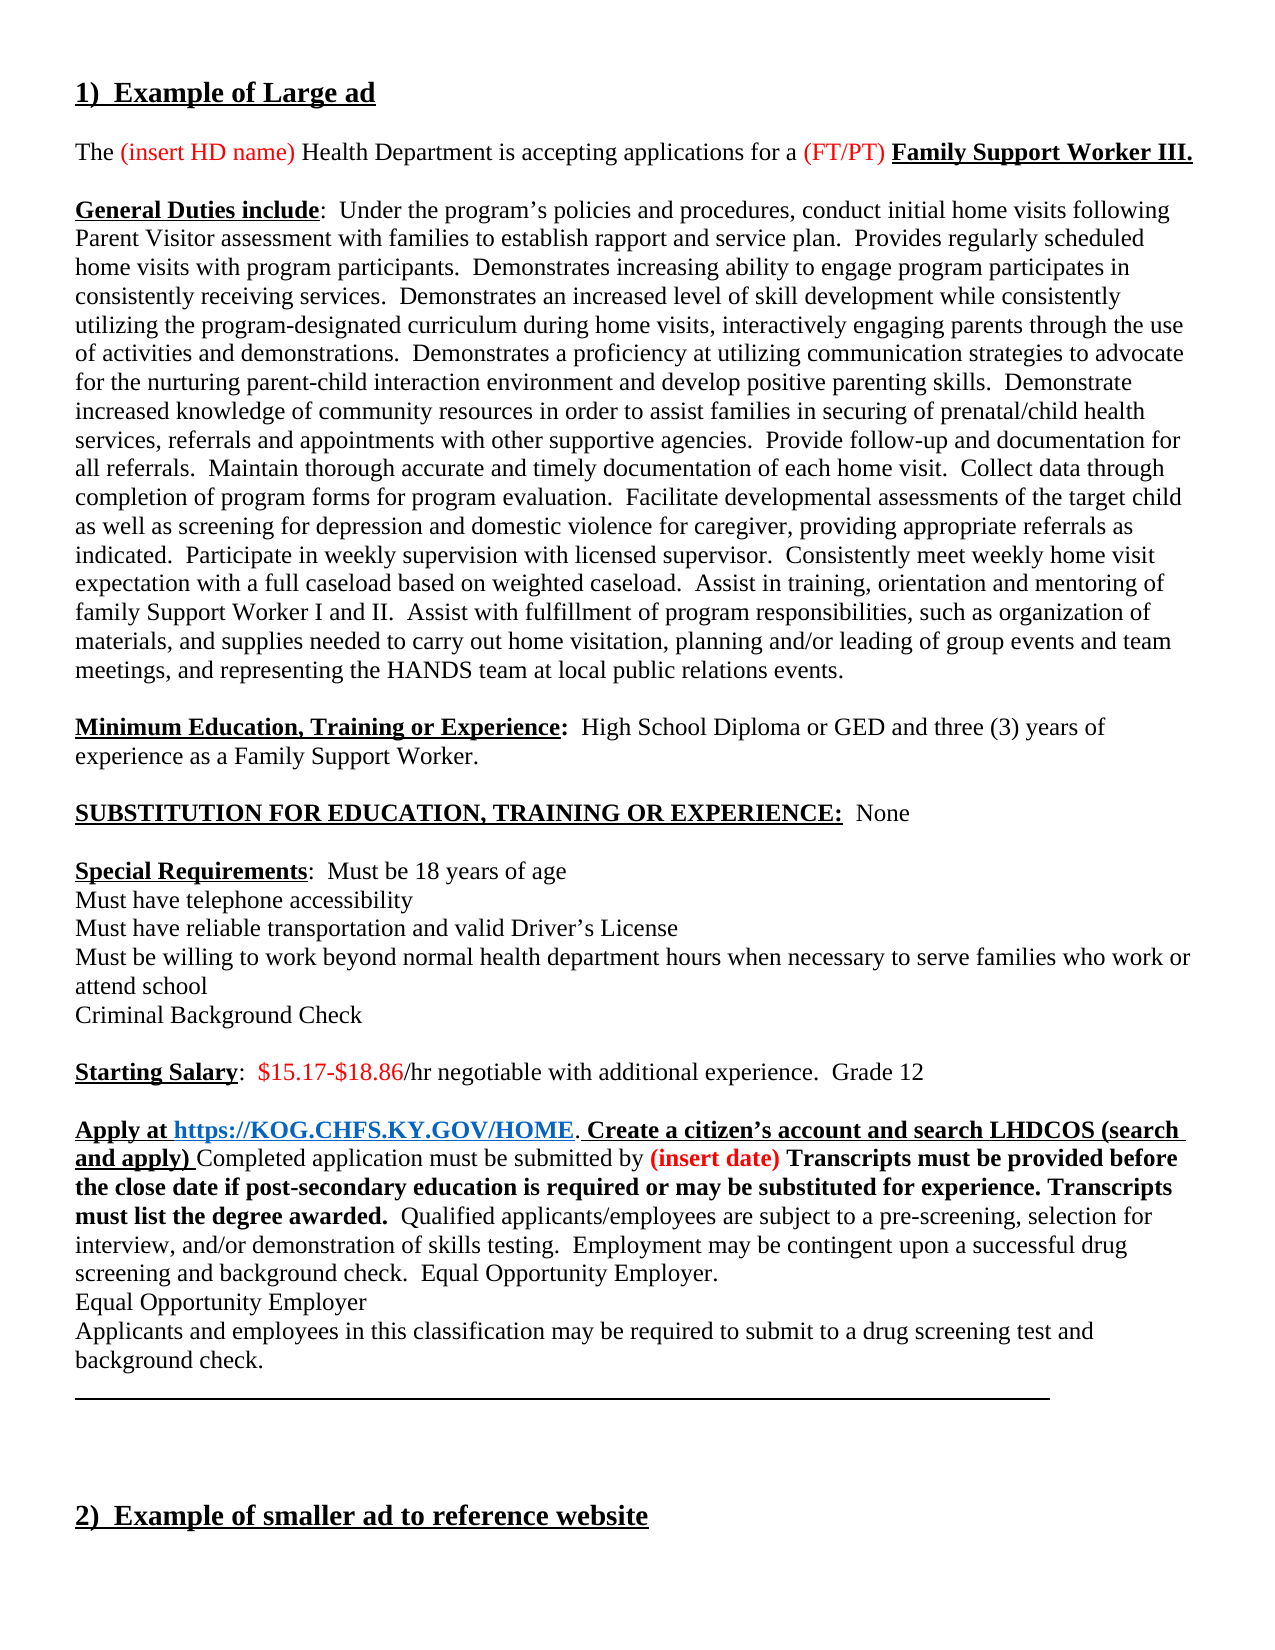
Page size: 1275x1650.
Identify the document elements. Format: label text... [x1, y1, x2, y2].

text The (insert HD name) Health Department is accepting applications for a (FT/PT) Family Support Worker III. [75, 137, 1200, 166]
text Minimum Education, Training or Experience: High School Diploma or GED and three (3) years of experience as a Family Support Worker. [75, 712, 1200, 770]
text Applicants and employees in this classification may be required to submit to a drug screening test and background check. [75, 1316, 1200, 1373]
text General Duties include: Under the program’s policies and procedures, conduct initial home visits following Parent Visitor assessment with families to establish rapport and service plan. Provides regularly scheduled home visits with program participants. Demonstrates increasing ability to engage program participates in consistently receiving services. Demonstrates an increased level of skill development while consistently utilizing the program-designated curriculum during home visits, interactively engaging parents through the use of activities and demonstrations. Demonstrates a proficiency at utilizing communication strategies to advocate for the nurturing parent-child interaction environment and develop positive parenting skills. Demonstrate increased knowledge of community resources in order to assist families in securing of prenatal/child health services, referrals and appointments with other supportive agencies. Provide follow-up and documentation for all referrals. Maintain thorough accurate and timely documentation of each home visit. Collect data through completion of program forms for program evaluation. Facilitate developmental assessments of the target child as well as screening for depression and domestic violence for caregiver, providing appropriate referrals as indicated. Participate in weekly supervision with licensed supervisor. Consistently meet weekly home visit expectation with a full caseload based on weighted caseload. Assist in training, orientation and mentoring of family Support Worker I and II. Assist with fulfillment of program responsibilities, such as organization of materials, and supplies needed to carry out home visitation, planning and/or leading of group events and team meetings, and representing the HANDS team at local public relations events. [75, 195, 1200, 683]
text Equal Opportunity Employer [75, 1287, 1200, 1316]
text Must have reliable transportation and valid Driver’s License [75, 913, 1200, 942]
text Must be willing to work beyond normal health department hours when necessary to serve families who work or attend school [75, 942, 1200, 1000]
text 2) Example of smaller ad to reference website [75, 1498, 1200, 1532]
text Criminal Background Check [75, 1000, 1200, 1028]
text Starting Salary: $15.17-$18.86/hr negotiable with additional experience. Grade 12 [75, 1057, 1200, 1086]
text 1) Example of Large ad [75, 75, 1200, 108]
text Apply at https://KOG.CHFS.KY.GOV/HOME. Create a citizen’s account and search LHDCOS (search and apply) Completed application must be submitted by (insert date) Transcripts must be provided before the close date if post-secondary education is required or may be substituted for experience. Transcripts must list the degree awarded. Qualified applicants/employees are subject to a pre-screening, selection for interview, and/or demonstration of skills testing. Employment may be contingent upon a successful drug screening and background check. Equal Opportunity Employer. [75, 1115, 1200, 1287]
text SUBSTITUTION FOR EDUCATION, TRAINING OR EXPERIENCE: None [75, 798, 1200, 827]
text Must have telephone accessibility [75, 885, 1200, 913]
text Special Requirements: Must be 18 years of age [75, 856, 1200, 885]
